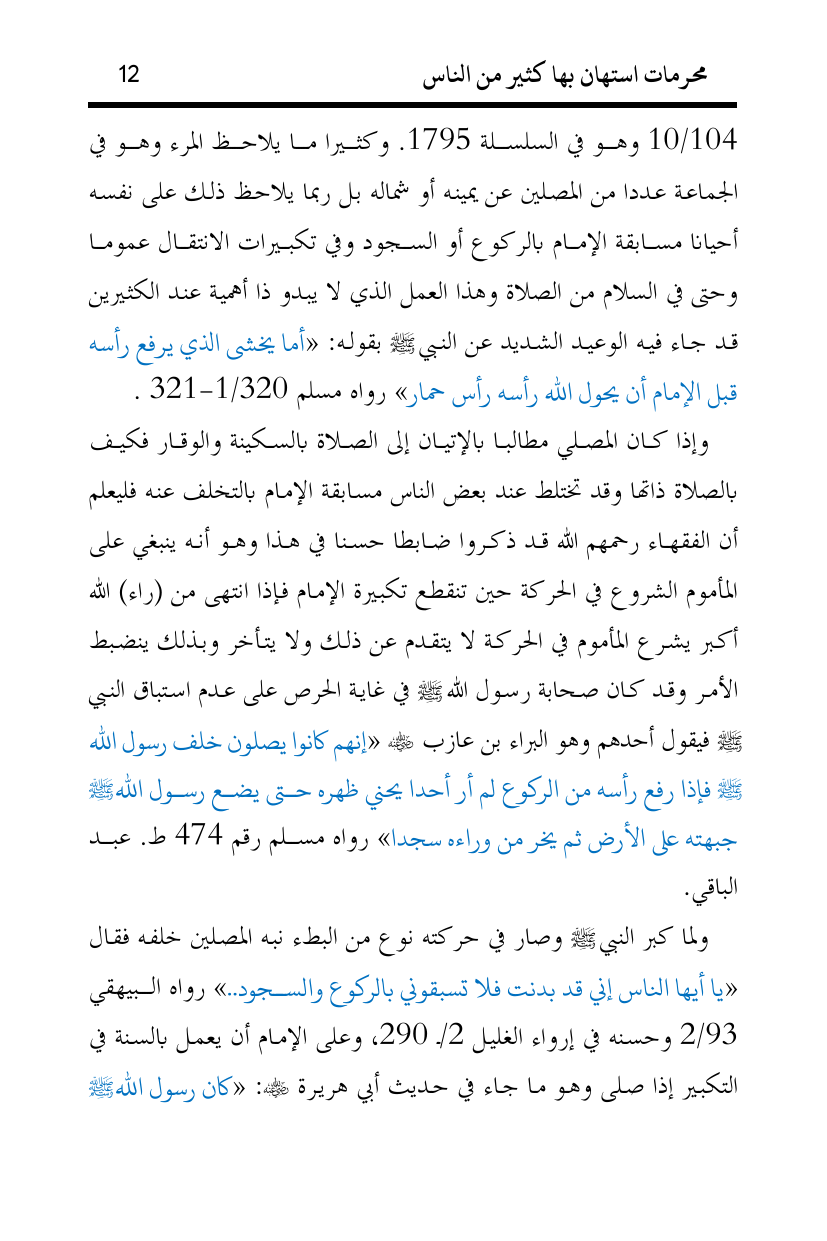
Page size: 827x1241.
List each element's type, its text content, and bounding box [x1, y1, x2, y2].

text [89, 119, 738, 417]
text وإذا كان المصلي مطالبا بالإتيان إلى الصلاة بالسكينة والوقار فكيف بالصلاة ذاتها وقد تختلط عند بعض الناس مسابقة الإمام بالتخلف عنه فليعلم أن الفقهاء رحمهم الله قد ذكروا ضابطا حسنا في هذا وهو أنه ينبغي على المأموم الشروع في الحركة حين تنقطع تكبيرة الإمام فإذا انتهى من (راء) الله أكبر يشرع المأموم في الحركة لا يتقدم عن ذلك ولا يتأخر وبذلك ينضبط الأمر وقد كان صحابة رسول الله ج في غاية الحرص على عدم استباق النبي ج فيقول أحدهم وهو البراء بن عازب س «إنهم كانوا يصلون خلف رسول الله ج فإذا رفع رأسه من الركوع لم أر أحدا يحني ظهره حتى يضع رسول الله ج جبهته على الأرض ثم يخر من وراءه سجدا» رواه مسلم رقم 474 ط. عبد الباقي. [89, 418, 738, 913]
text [89, 913, 738, 1112]
